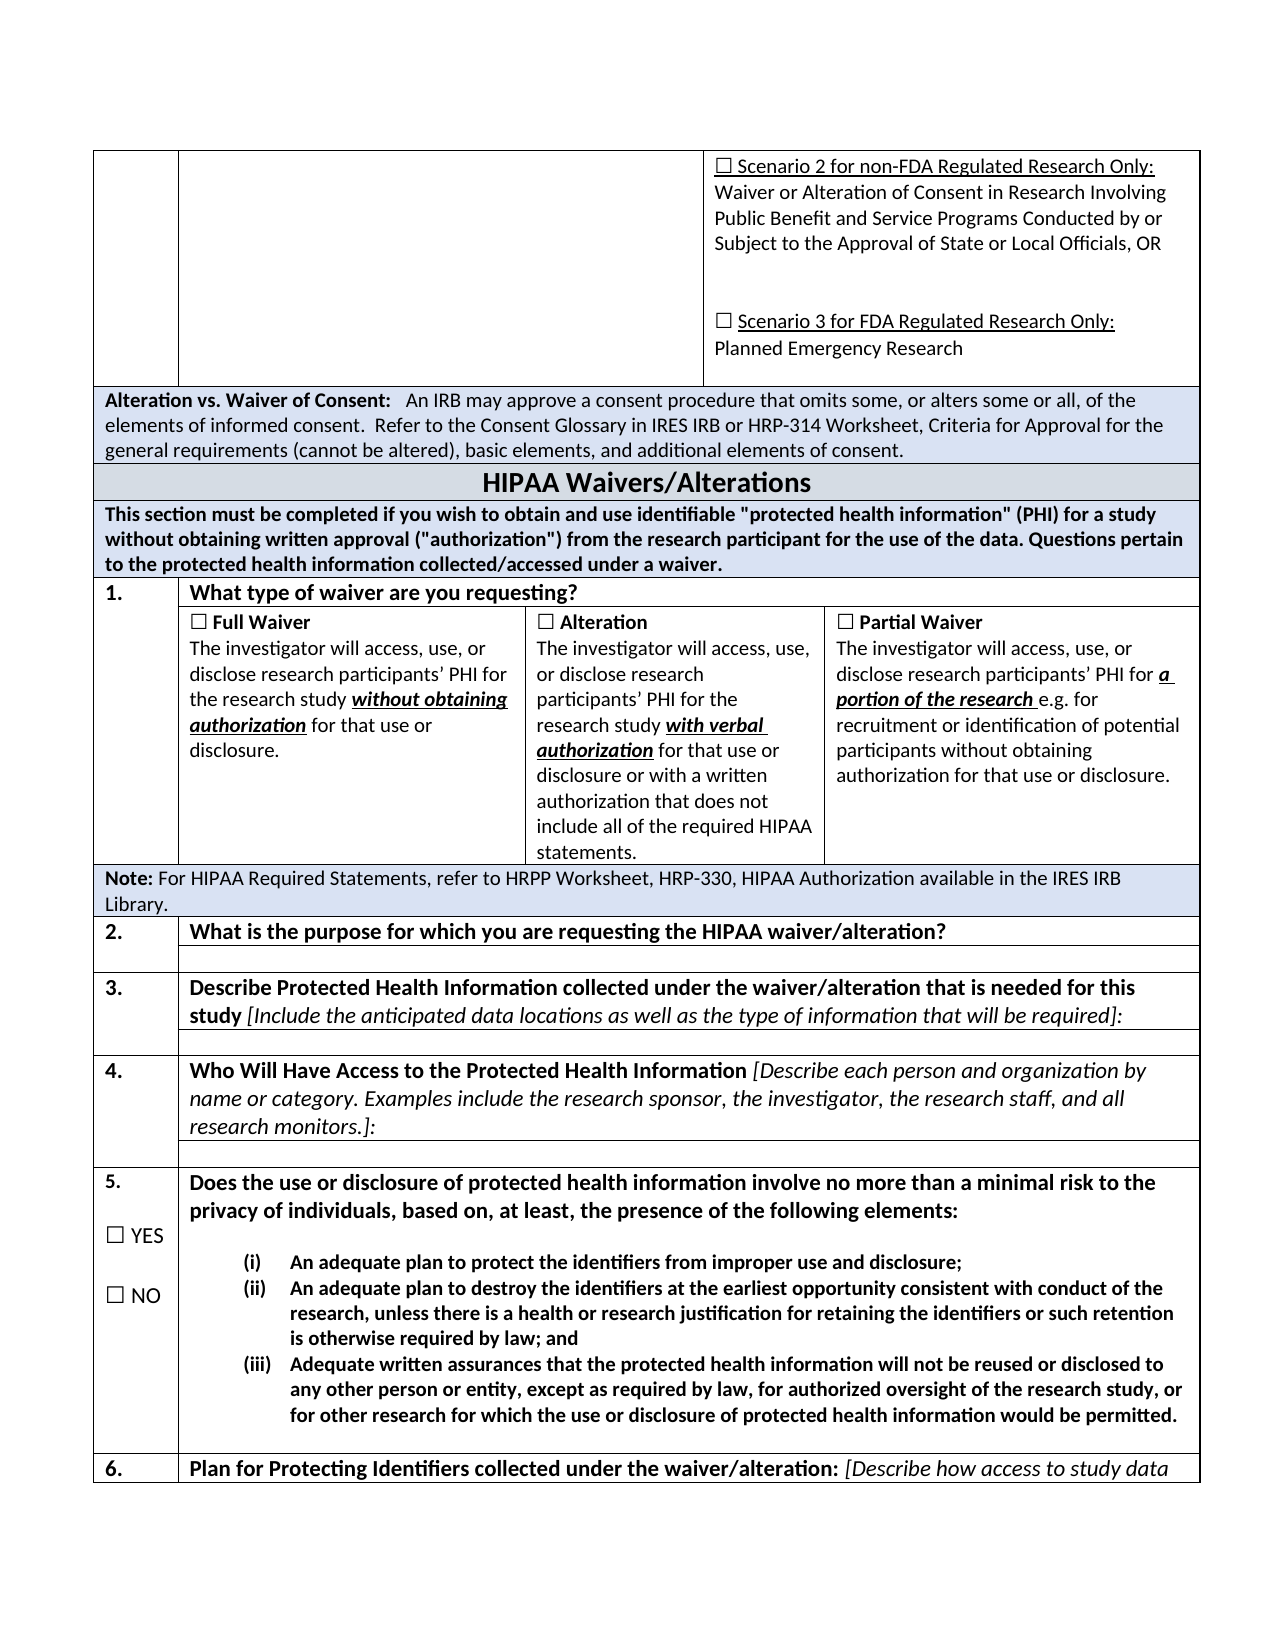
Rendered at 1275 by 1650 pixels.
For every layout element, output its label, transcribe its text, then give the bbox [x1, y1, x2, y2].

table_cell What is the purpose for which you are requesting the HIPAA waiver/alteration? [179, 917, 1199, 945]
table_cell Note: For HIPAA Required Statements, refer to HRPP Worksheet, HRP-330, HIPAA Authorization available in the IRES IRB Library. [94, 865, 1199, 916]
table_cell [704, 151, 1199, 386]
table_cell 6. [94, 1454, 178, 1482]
table_cell 4. [94, 1056, 178, 1167]
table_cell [179, 151, 703, 386]
table_cell [179, 946, 1199, 972]
table_cell This section must be completed if you wish to obtain and use identifiable "protected health information" (PHI) for a study without obtaining written approval ("authorization") from the research participant for the use of the data. Questions pertain to the protected health information collected/accessed under a waiver. [94, 501, 1199, 577]
table_cell Alteration vs. Waiver of Consent: An IRB may approve a consent procedure that omits some, or alters some or all, of the elements of informed consent. Refer to the Consent Glossary in IRES IRB or HRP-314 Worksheet, Criteria for Approval for the general requirements (cannot be altered), basic elements, and additional elements of consent. [94, 387, 1199, 463]
table_cell Does the use or disclosure of protected health information involve no more than a minimal risk to the privacy of individuals, based on, at least, the presence of the following elements: An adequate plan to protect the identifiers from improper use and disclosure; An adequate plan to destroy the identifiers at the earliest opportunity consistent with conduct of the research, unless there is a health or research justification for retaining the identifiers or such retention is otherwise required by law; and Adequate written assurances that the protected health information will not be reused or disclosed to any other person or entity, except as required by law, for authorized oversight of the research study, or for other research for which the use or disclosure of protected health information would be permitted. [179, 1168, 1199, 1453]
table_cell [179, 1141, 1199, 1167]
table_cell 2. [94, 917, 178, 972]
table_cell Describe Protected Health Information collected under the waiver/alteration that is needed for this study [Include the anticipated data locations as well as the type of information that will be required]: [179, 973, 1199, 1029]
table_cell HIPAA Waivers/Alterations [94, 464, 1199, 500]
table_cell What type of waiver are you requesting? [179, 578, 1199, 606]
table_cell 5. YES NO [94, 1168, 178, 1453]
table_cell Alteration The investigator will access, use, or disclose research participants’ PHI for the research study with verbal authorization for that use or disclosure or with a written authorization that does not include all of the required HIPAA statements. [526, 607, 824, 864]
table_cell Who Will Have Access to the Protected Health Information [Describe each person and organization by name or category. Examples include the research sponsor, the investigator, the research staff, and all research monitors.]: [179, 1056, 1199, 1140]
table_cell Partial Waiver The investigator will access, use, or disclose research participants’ PHI for a portion of the research e.g. for recruitment or identification of potential participants without obtaining authorization for that use or disclosure. [825, 607, 1199, 864]
table_cell Full Waiver The investigator will access, use, or disclose research participants’ PHI for the research study without obtaining authorization for that use or disclosure. [179, 607, 525, 864]
table_cell [179, 1030, 1199, 1055]
table_cell 1. [94, 578, 178, 864]
table_cell 3. [94, 973, 178, 1055]
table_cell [179, 1454, 1199, 1482]
